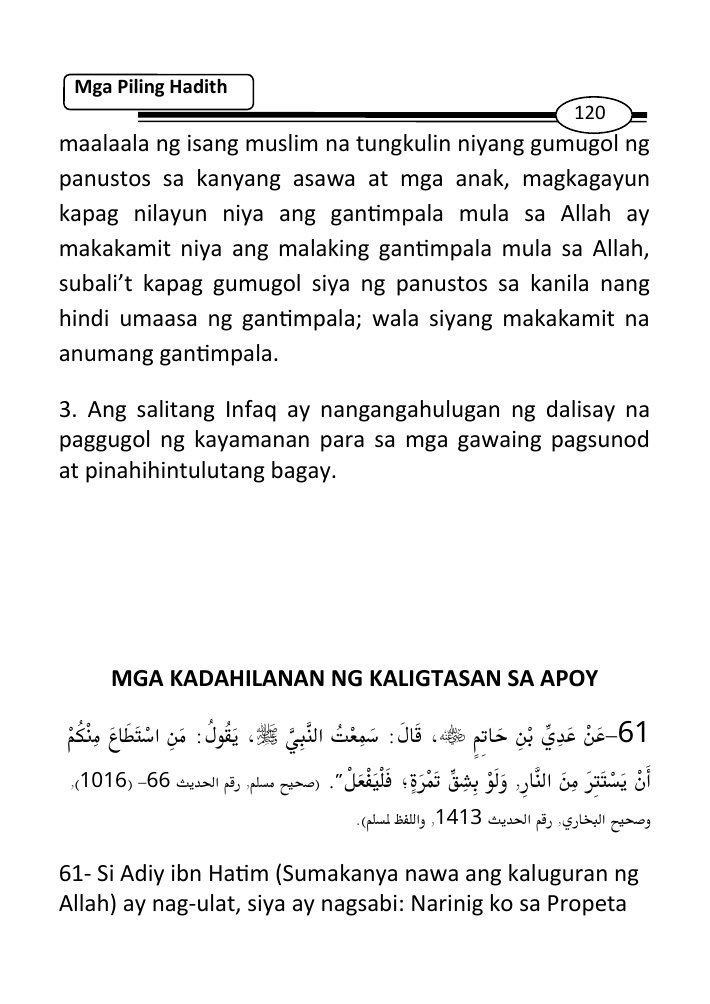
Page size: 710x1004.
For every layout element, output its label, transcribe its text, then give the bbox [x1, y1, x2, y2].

text 3. Ang salitang Infaq ay nangangahulugan ng dalisay na paggugol ng kayamanan para sa mga gawaing pagsunod at pinahihintulutang bagay. [58, 393, 651, 484]
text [58, 127, 651, 367]
text 61-عَنْ عَدِيِّ بْنِ حَاتِمٍ ، قَالَ: سَمِعْتُ النَّبِيَّ ، يَقُولُ: مَنِ اسْتَطَاعَ مِنْكُمْ أَنْ يَسْتَتِرَ مِنَ النَّارِ, وَلَوْ بِشِقِّ تَمْرَةٍ؛ فَلْيَفْعَلْ". (صحيح مسلم, رقم الحديث 66- (1016), وصحيح البخاري, رقم الحديث 1413, واللفظ لمسلم). [58, 713, 651, 836]
text MGA KADAHILANAN NG KALIGTASAN SA APOY [58, 662, 651, 693]
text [58, 857, 651, 918]
